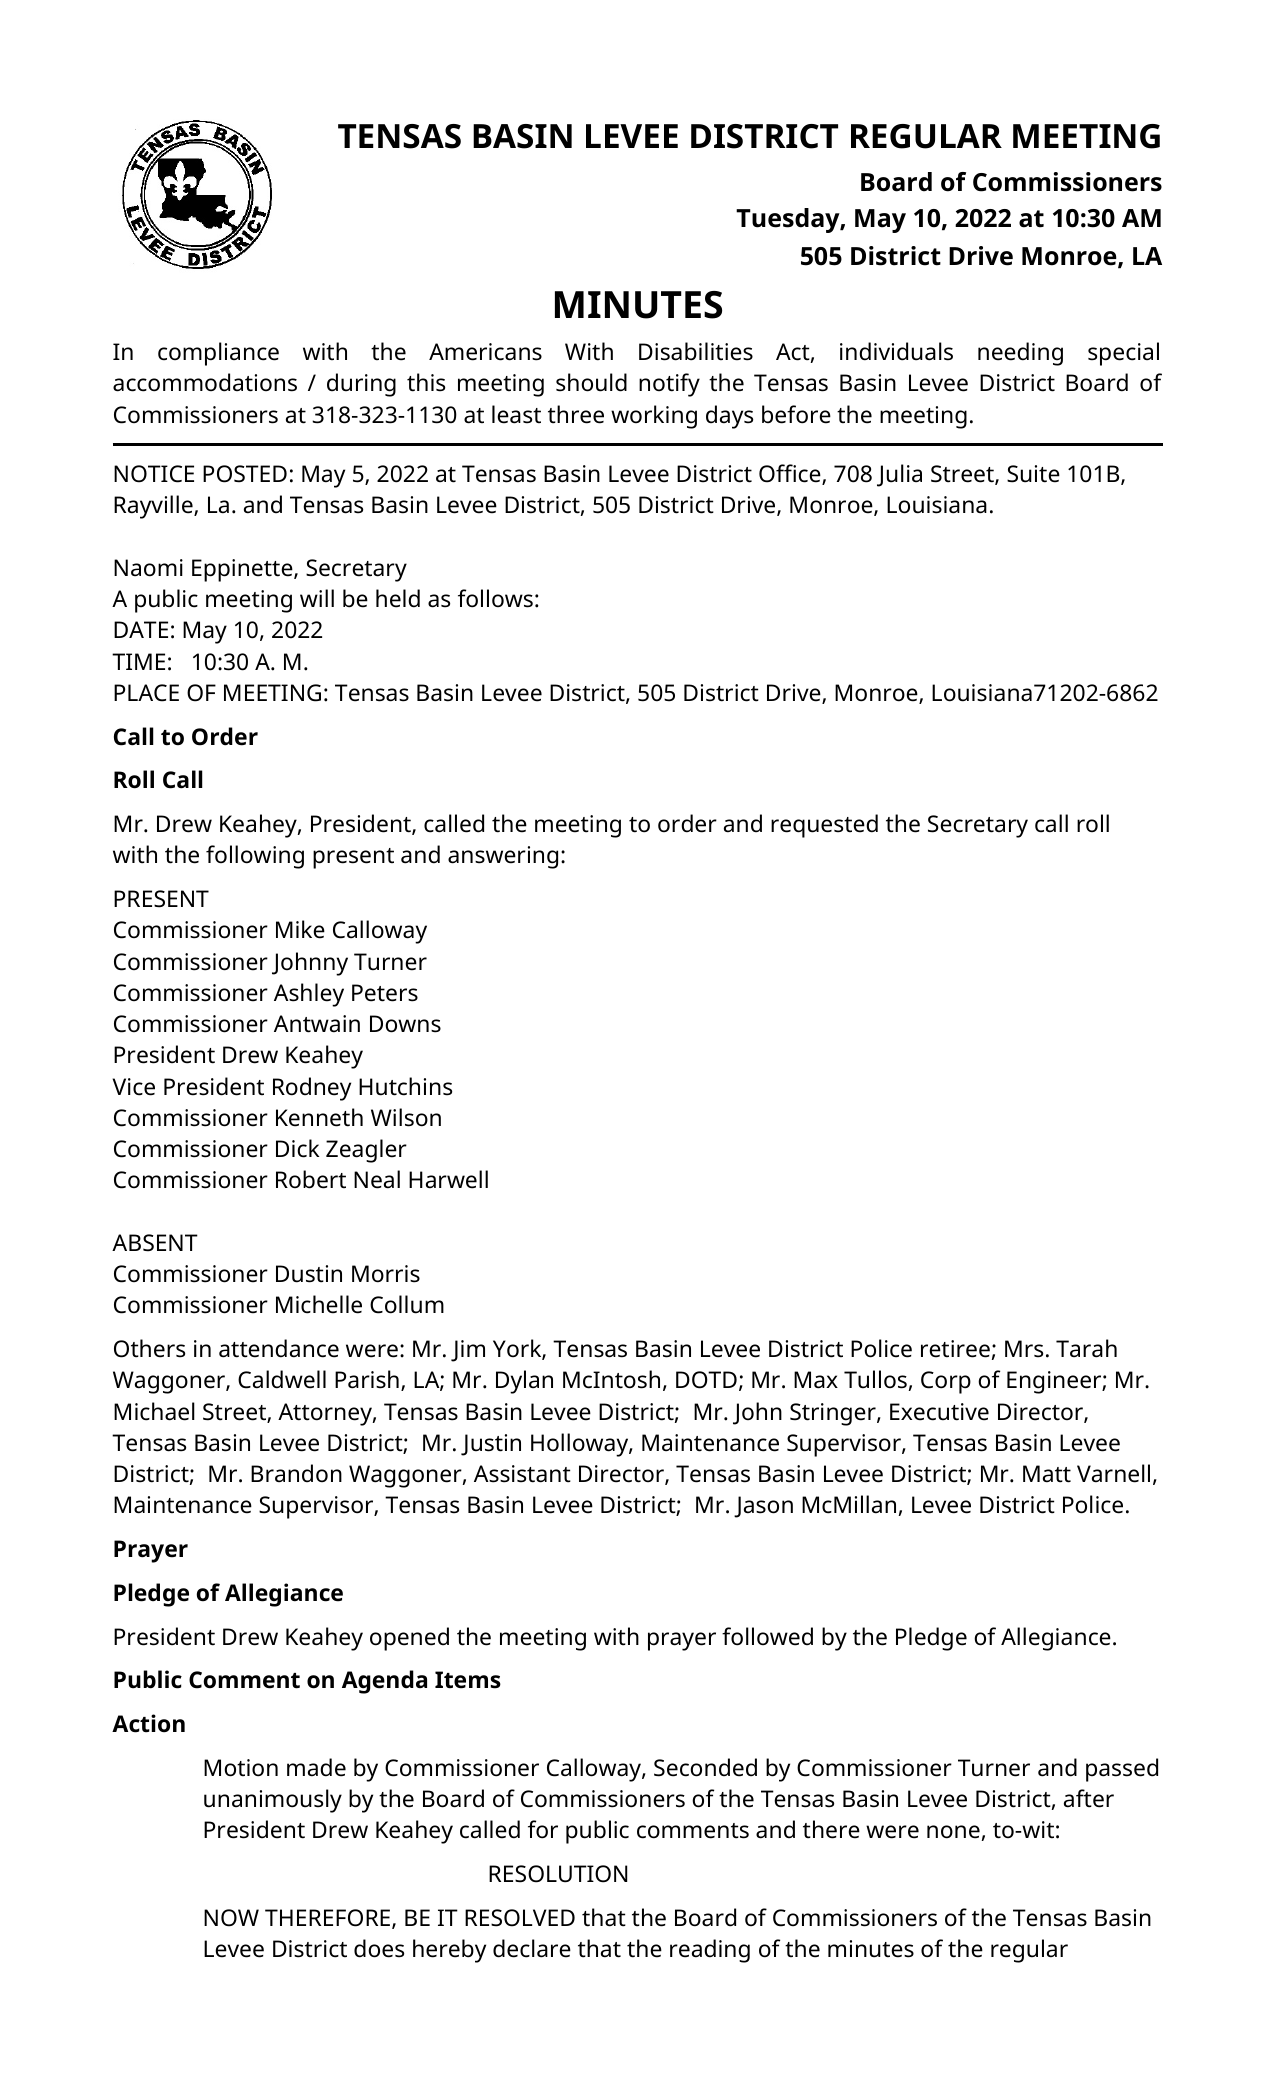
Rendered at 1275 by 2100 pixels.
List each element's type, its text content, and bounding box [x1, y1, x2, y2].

table_header Tensas Basin Levee District Regular Meeting [283, 112, 1162, 158]
text Prayer [112, 1533, 1162, 1564]
table_cell Board of Commissioners [283, 158, 1162, 198]
table_cell Minutes [113, 279, 1162, 330]
text Roll Call [112, 764, 1162, 796]
text Mr. Drew Keahey, President, called the meeting to order and requested the Secretary call roll with the following present and answering: [112, 808, 1162, 871]
text Action [112, 1708, 1162, 1739]
text President Drew Keahey opened the meeting with prayer followed by the Pledge of Allegiance. [112, 1621, 1162, 1652]
table_cell Tuesday, May 10, 2022 at 10:30 AM [283, 198, 1162, 236]
text Others in attendance were: Mr. Jim York, Tensas Basin Levee District Police retiree; Mrs. Tarah Waggoner, Caldwell Parish, LA; Mr. Dylan McIntosh, DOTD; Mr. Max Tullos, Corp of Engineer; Mr. Michael Street, Attorney, Tensas Basin Levee District; Mr. John Stringer, Executive Director, Tensas Basin Levee District; Mr. Justin Holloway, Maintenance Supervisor, Tensas Basin Levee District; Mr. Brandon Waggoner, Assistant Director, Tensas Basin Levee District; Mr. Matt Varnell, Maintenance Supervisor, Tensas Basin Levee District; Mr. Jason McMillan, Levee District Police. [112, 1333, 1162, 1521]
picture [118, 113, 278, 279]
text RESOLUTION [427, 1858, 1162, 1889]
text Call to Order [112, 721, 1162, 752]
text NOTICE POSTED: May 5, 2022 at Tensas Basin Levee District Office, 708 Julia Street, Suite 101B, Rayville, La. and Tensas Basin Levee District, 505 District Drive, Monroe, Louisiana. Naomi Eppinette, Secretary A public meeting will be held as follows: DATE: May 10, 2022 TIME: 10:30 A. M. PLACE OF MEETING: Tensas Basin Levee District, 505 District Drive, Monroe, Louisiana71202-6862 [112, 458, 1162, 708]
table_header [113, 112, 283, 279]
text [202, 1902, 1162, 1964]
text Motion made by Commissioner Calloway, Seconded by Commissioner Turner and passed unanimously by the Board of Commissioners of the Tensas Basin Levee District, after President Drew Keahey called for public comments and there were none, to-wit: [157, 1752, 1162, 1846]
text Public Comment on Agenda Items [112, 1664, 1162, 1696]
text PRESENT Commissioner Mike Calloway Commissioner Johnny Turner Commissioner Ashley Peters Commissioner Antwain Downs President Drew Keahey Vice President Rodney Hutchins Commissioner Kenneth Wilson Commissioner Dick Zeagler Commissioner Robert Neal Harwell ABSENT Commissioner Dustin Morris Commissioner Michelle Collum [112, 883, 1162, 1321]
table_cell In compliance with the Americans With Disabilities Act, individuals needing special accommodations / during this meeting should notify the Tensas Basin Levee District Board of Commissioners at 318-323-1130 at least three working days before the meeting. [113, 330, 1162, 442]
text Pledge of Allegiance [112, 1577, 1162, 1608]
table_cell 505 District Drive Monroe, LA [283, 236, 1162, 279]
